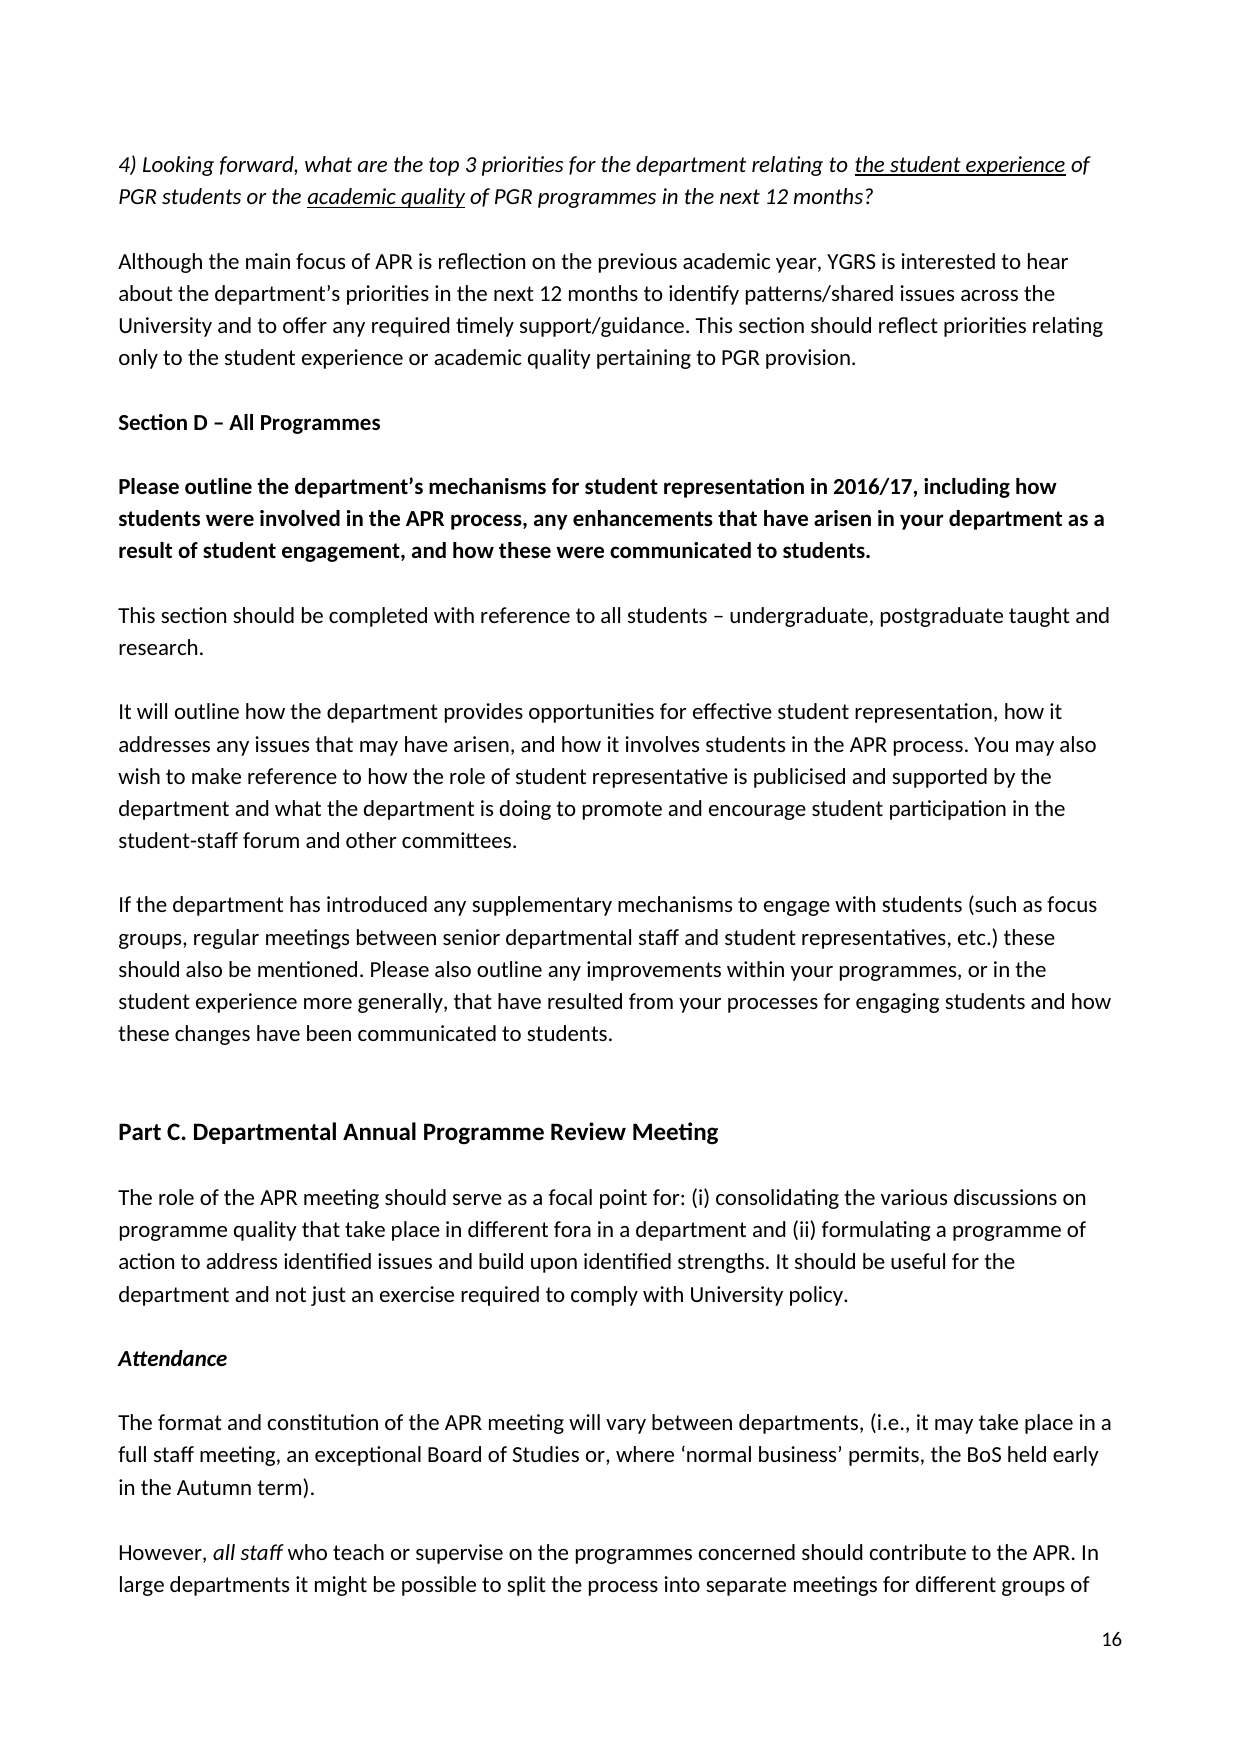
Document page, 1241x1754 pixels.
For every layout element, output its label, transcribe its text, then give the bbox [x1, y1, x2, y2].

list Attendance [118, 1344, 1122, 1372]
text This section should be completed with reference to all students – undergraduate, postgraduate taught and research. [118, 601, 1122, 661]
text Section D – All Programmes [118, 408, 1122, 436]
text If the department has introduced any supplementary mechanisms to engage with students (such as focus groups, regular meetings between senior departmental staff and student representatives, etc.) these should also be mentioned. Please also outline any improvements within your programmes, or in the student experience more generally, that have resulted from your processes for engaging students and how these changes have been communicated to students. [118, 891, 1122, 1047]
text Although the main focus of APR is reflection on the previous academic year, YGRS is interested to hear about the department’s priorities in the next 12 months to identify patterns/shared issues across the University and to offer any required timely support/guidance. This section should reflect priorities relating only to the student experience or academic quality pertaining to PGR provision. [118, 247, 1122, 371]
text 4) Looking forward, what are the top 3 priorities for the department relating to the student experience of PGR students or the academic quality of PGR programmes in the next 12 months? [118, 150, 1122, 211]
text The format and constitution of the APR meeting will vary between departments, (i.e., it may take place in a full staff meeting, an exceptional Board of Studies or, where ‘normal business’ permits, the BoS held early in the Autumn term). [118, 1408, 1122, 1501]
text It will outline how the department provides opportunities for effective student representation, how it addresses any issues that may have arisen, and how it involves students in the APR process. You may also wish to make reference to how the role of student representative is publicised and supported by the department and what the department is doing to promote and encourage student participation in the student-staff forum and other committees. [118, 697, 1122, 854]
list The role of the APR meeting should serve as a focal point for: (i) consolidating the various discussions on programme quality that take place in different fora in a department and (ii) formulating a programme of action to address identified issues and build upon identified strengths. It should be useful for the department and not just an exercise required to comply with University policy. [118, 1183, 1122, 1308]
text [118, 1538, 1122, 1598]
text Please outline the department’s mechanisms for student representation in 2016/17, including how students were involved in the APR process, any enhancements that have arisen in your department as a result of student engagement, and how these were communicated to students. [118, 472, 1122, 564]
text Part C. Departmental Annual Programme Review Meeting [118, 1116, 1122, 1146]
